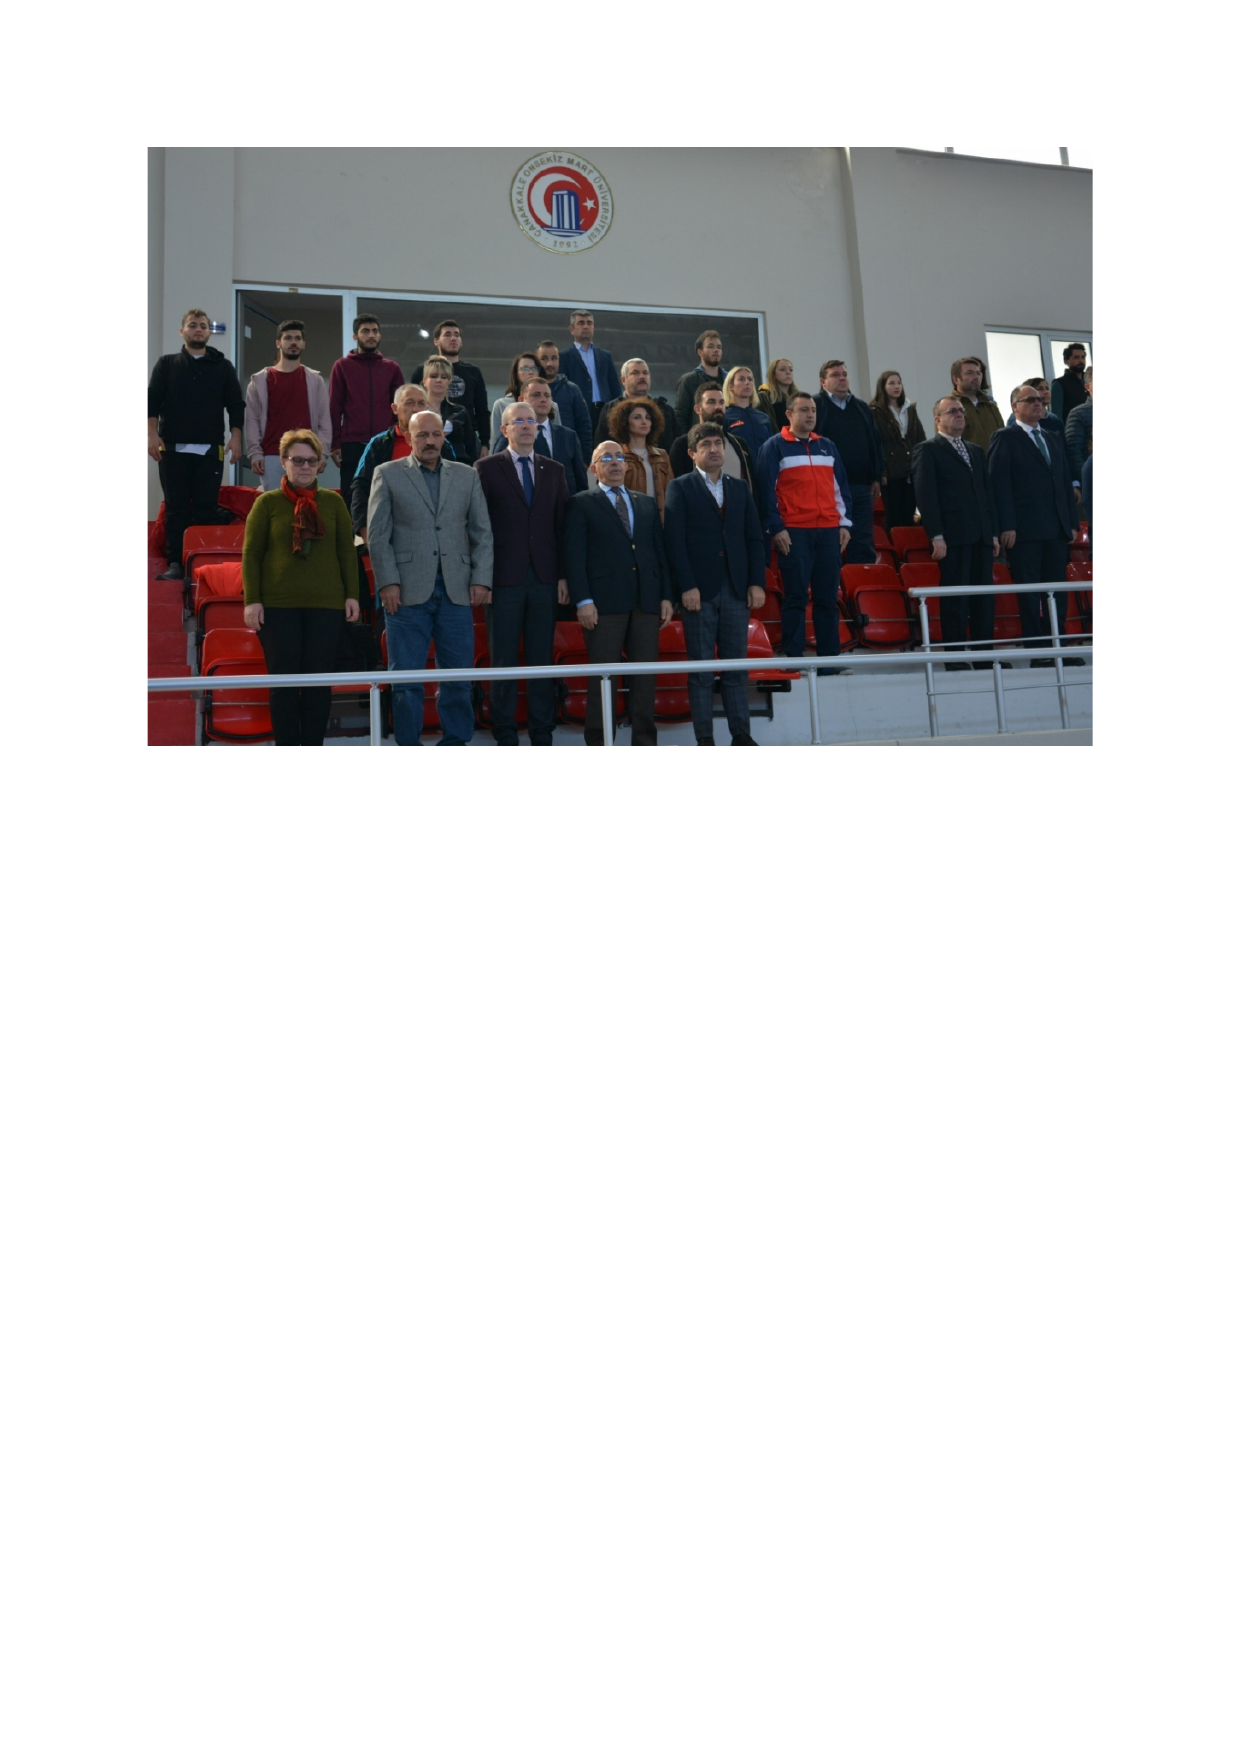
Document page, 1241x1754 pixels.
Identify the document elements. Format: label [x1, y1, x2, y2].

picture [147, 147, 1093, 746]
